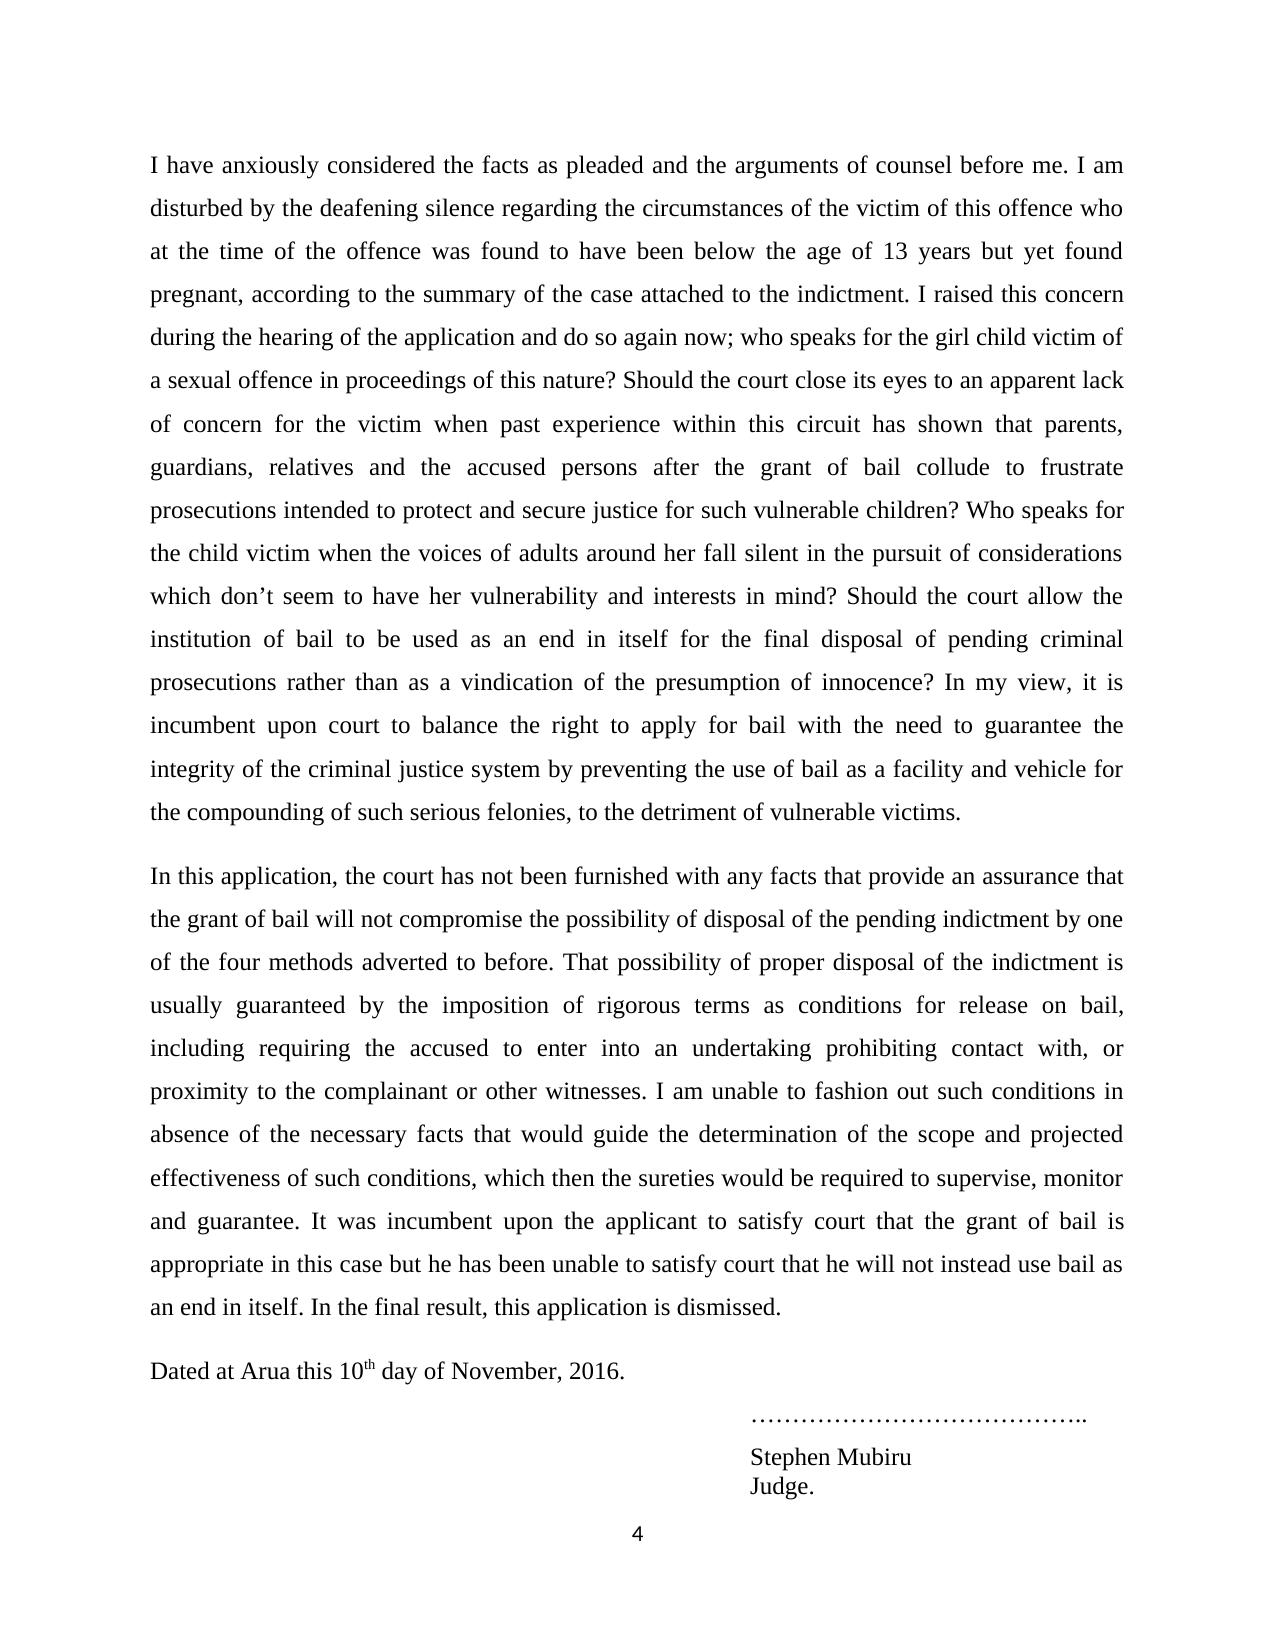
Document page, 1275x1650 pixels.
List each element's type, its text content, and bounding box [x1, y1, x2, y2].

text In this application, the court has not been furnished with any facts that provide an assurance that the grant of bail will not compromise the possibility of disposal of the pending indictment by one of the four methods adverted to before. That possibility of proper disposal of the indictment is usually guaranteed by the imposition of rigorous terms as conditions for release on bail, including requiring the accused to enter into an undertaking prohibiting contact with, or proximity to the complainant or other witnesses. I am unable to fashion out such conditions in absence of the necessary facts that would guide the determination of the scope and projected effectiveness of such conditions, which then the sureties would be required to supervise, monitor and guarantee. It was incumbent upon the applicant to satisfy court that the grant of bail is appropriate in this case but he has been unable to satisfy court that he will not instead use bail as an end in itself. In the final result, this application is dismissed. [150, 861, 1125, 1321]
text I have anxiously considered the facts as pleaded and the arguments of counsel before me. I am disturbed by the deafening silence regarding the circumstances of the victim of this offence who at the time of the offence was found to have been below the age of 13 years but yet found pregnant, according to the summary of the case attached to the indictment. I raised this concern during the hearing of the application and do so again now; who speaks for the girl child victim of a sexual offence in proceedings of this nature? Should the court close its eyes to an apparent lack of concern for the victim when past experience within this circuit has shown that parents, guardians, relatives and the accused persons after the grant of bail collude to frustrate prosecutions intended to protect and secure justice for such vulnerable children? Who speaks for the child victim when the voices of adults around her fall silent in the pursuit of considerations which don’t seem to have her vulnerability and interests in mind? Should the court allow the institution of bail to be used as an end in itself for the final disposal of pending criminal prosecutions rather than as a vindication of the presumption of innocence? In my view, it is incumbent upon court to balance the right to apply for bail with the need to guarantee the integrity of the criminal justice system by preventing the use of bail as a facility and vehicle for the compounding of such serious felonies, to the detriment of vulnerable victims. [150, 150, 1125, 826]
text Stephen Mubiru [150, 1442, 1125, 1471]
text Judge. [150, 1471, 1125, 1500]
text ………………………………….. [150, 1399, 1125, 1428]
text Dated at Arua this 10th day of November, 2016. [150, 1356, 1125, 1385]
